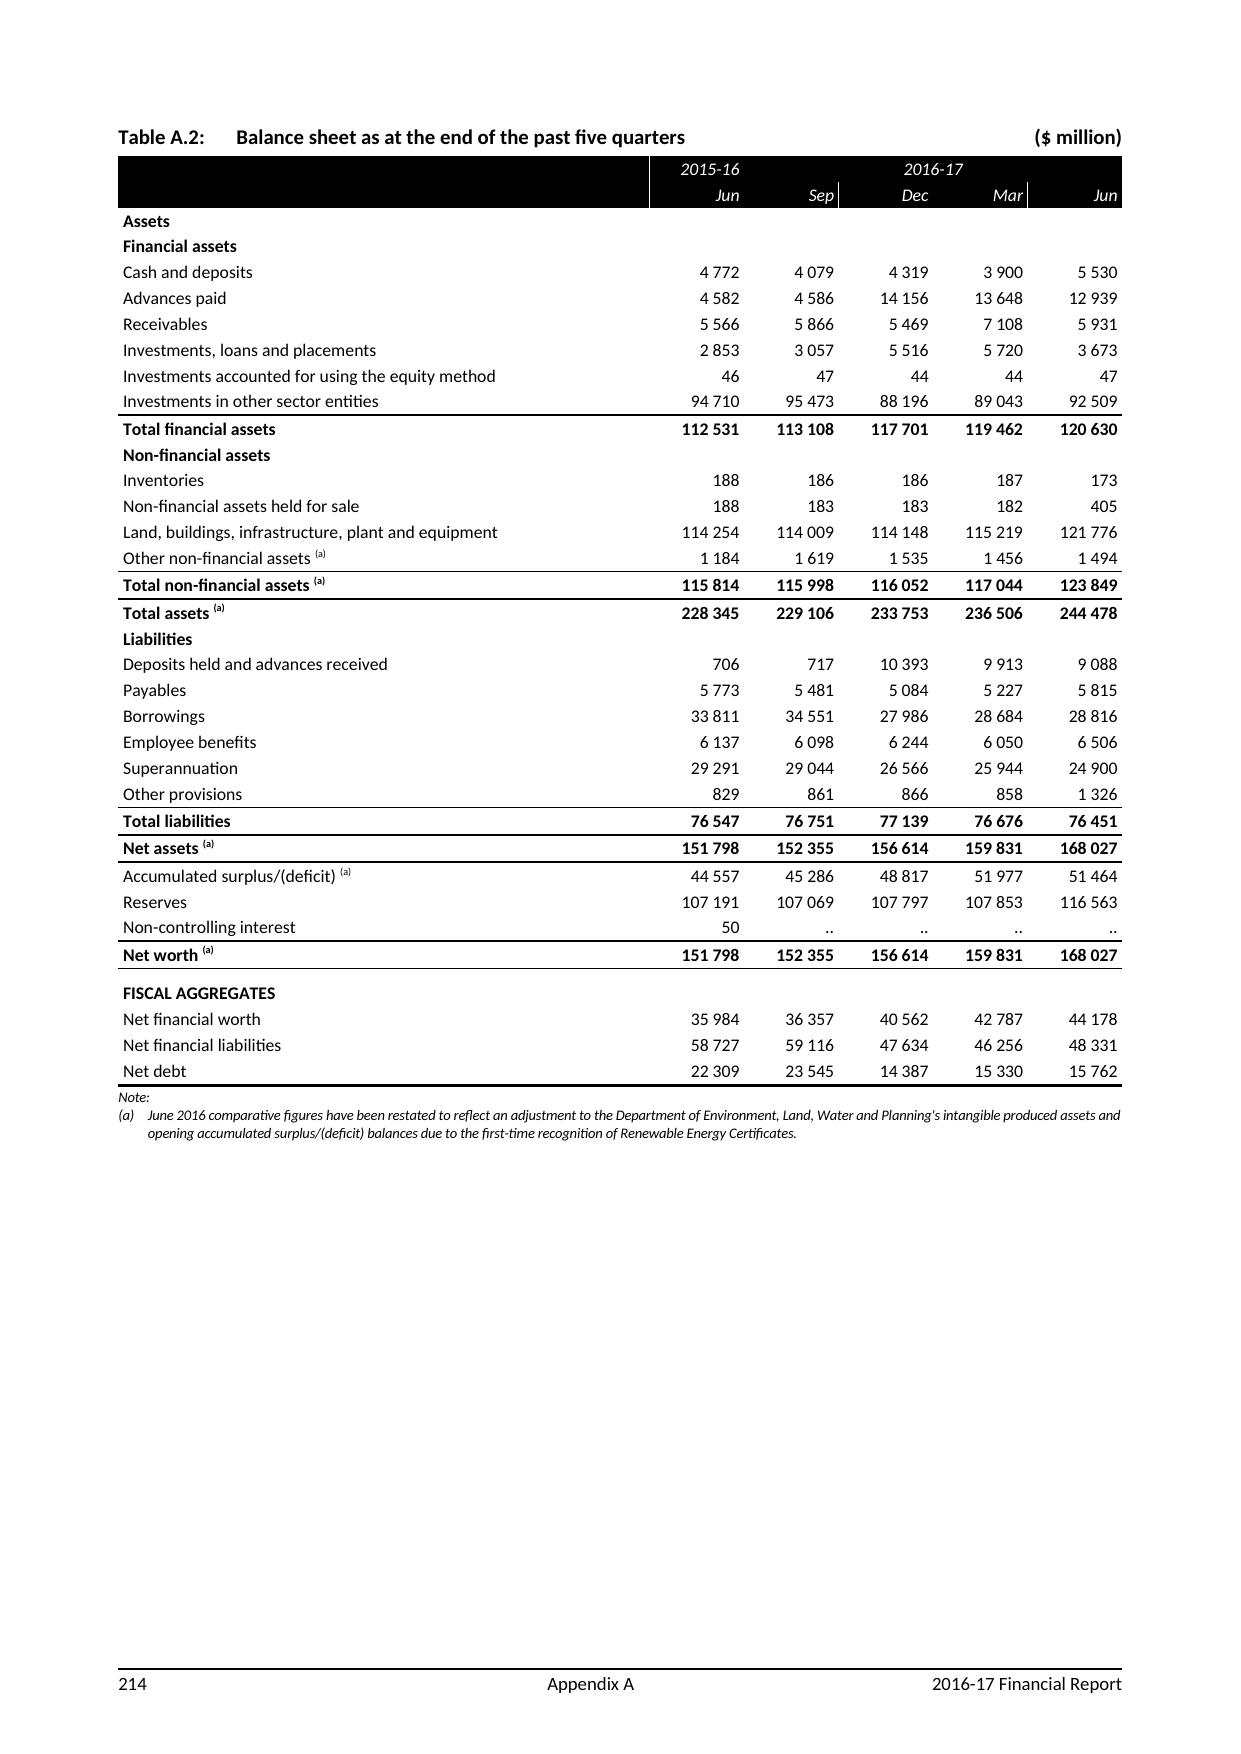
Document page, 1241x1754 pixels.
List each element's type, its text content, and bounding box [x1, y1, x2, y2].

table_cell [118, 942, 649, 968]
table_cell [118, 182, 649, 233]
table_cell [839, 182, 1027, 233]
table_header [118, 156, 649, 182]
text Note: [118, 1089, 1122, 1107]
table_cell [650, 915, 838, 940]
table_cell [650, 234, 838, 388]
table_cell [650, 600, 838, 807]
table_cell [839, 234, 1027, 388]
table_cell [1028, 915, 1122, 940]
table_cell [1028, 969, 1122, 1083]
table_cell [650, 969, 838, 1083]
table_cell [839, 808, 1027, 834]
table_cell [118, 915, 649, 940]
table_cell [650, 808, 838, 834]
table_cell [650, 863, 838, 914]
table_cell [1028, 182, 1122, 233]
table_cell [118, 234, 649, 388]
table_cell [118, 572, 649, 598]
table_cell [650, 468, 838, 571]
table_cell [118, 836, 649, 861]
subtitle Table A.2: Balance sheet as at the end of the past five quarters ($ million) [118, 124, 1122, 150]
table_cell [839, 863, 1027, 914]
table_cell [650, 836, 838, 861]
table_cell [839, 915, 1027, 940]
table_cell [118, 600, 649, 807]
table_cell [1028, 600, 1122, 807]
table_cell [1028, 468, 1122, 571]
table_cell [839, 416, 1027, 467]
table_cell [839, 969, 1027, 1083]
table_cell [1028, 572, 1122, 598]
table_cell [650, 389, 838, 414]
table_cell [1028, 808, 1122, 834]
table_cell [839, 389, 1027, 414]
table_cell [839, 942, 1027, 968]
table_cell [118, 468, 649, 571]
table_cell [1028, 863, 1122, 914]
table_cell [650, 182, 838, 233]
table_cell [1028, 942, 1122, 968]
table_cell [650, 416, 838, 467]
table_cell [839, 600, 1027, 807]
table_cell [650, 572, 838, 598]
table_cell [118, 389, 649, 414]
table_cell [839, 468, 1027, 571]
text (a) June 2016 comparative figures have been restated to reflect an adjustment to the Department of Environment, Land, Water and Planning's intangible produced assets and opening accumulated surplus/(deficit) balances due to the first-time recognition of Renewable Energy Certificates. [118, 1107, 1122, 1142]
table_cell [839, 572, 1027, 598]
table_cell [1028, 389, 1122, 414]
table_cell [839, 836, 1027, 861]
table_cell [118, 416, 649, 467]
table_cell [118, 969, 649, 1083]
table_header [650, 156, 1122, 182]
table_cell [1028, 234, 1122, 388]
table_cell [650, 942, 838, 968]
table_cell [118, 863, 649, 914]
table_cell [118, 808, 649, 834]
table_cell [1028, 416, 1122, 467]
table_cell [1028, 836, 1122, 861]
